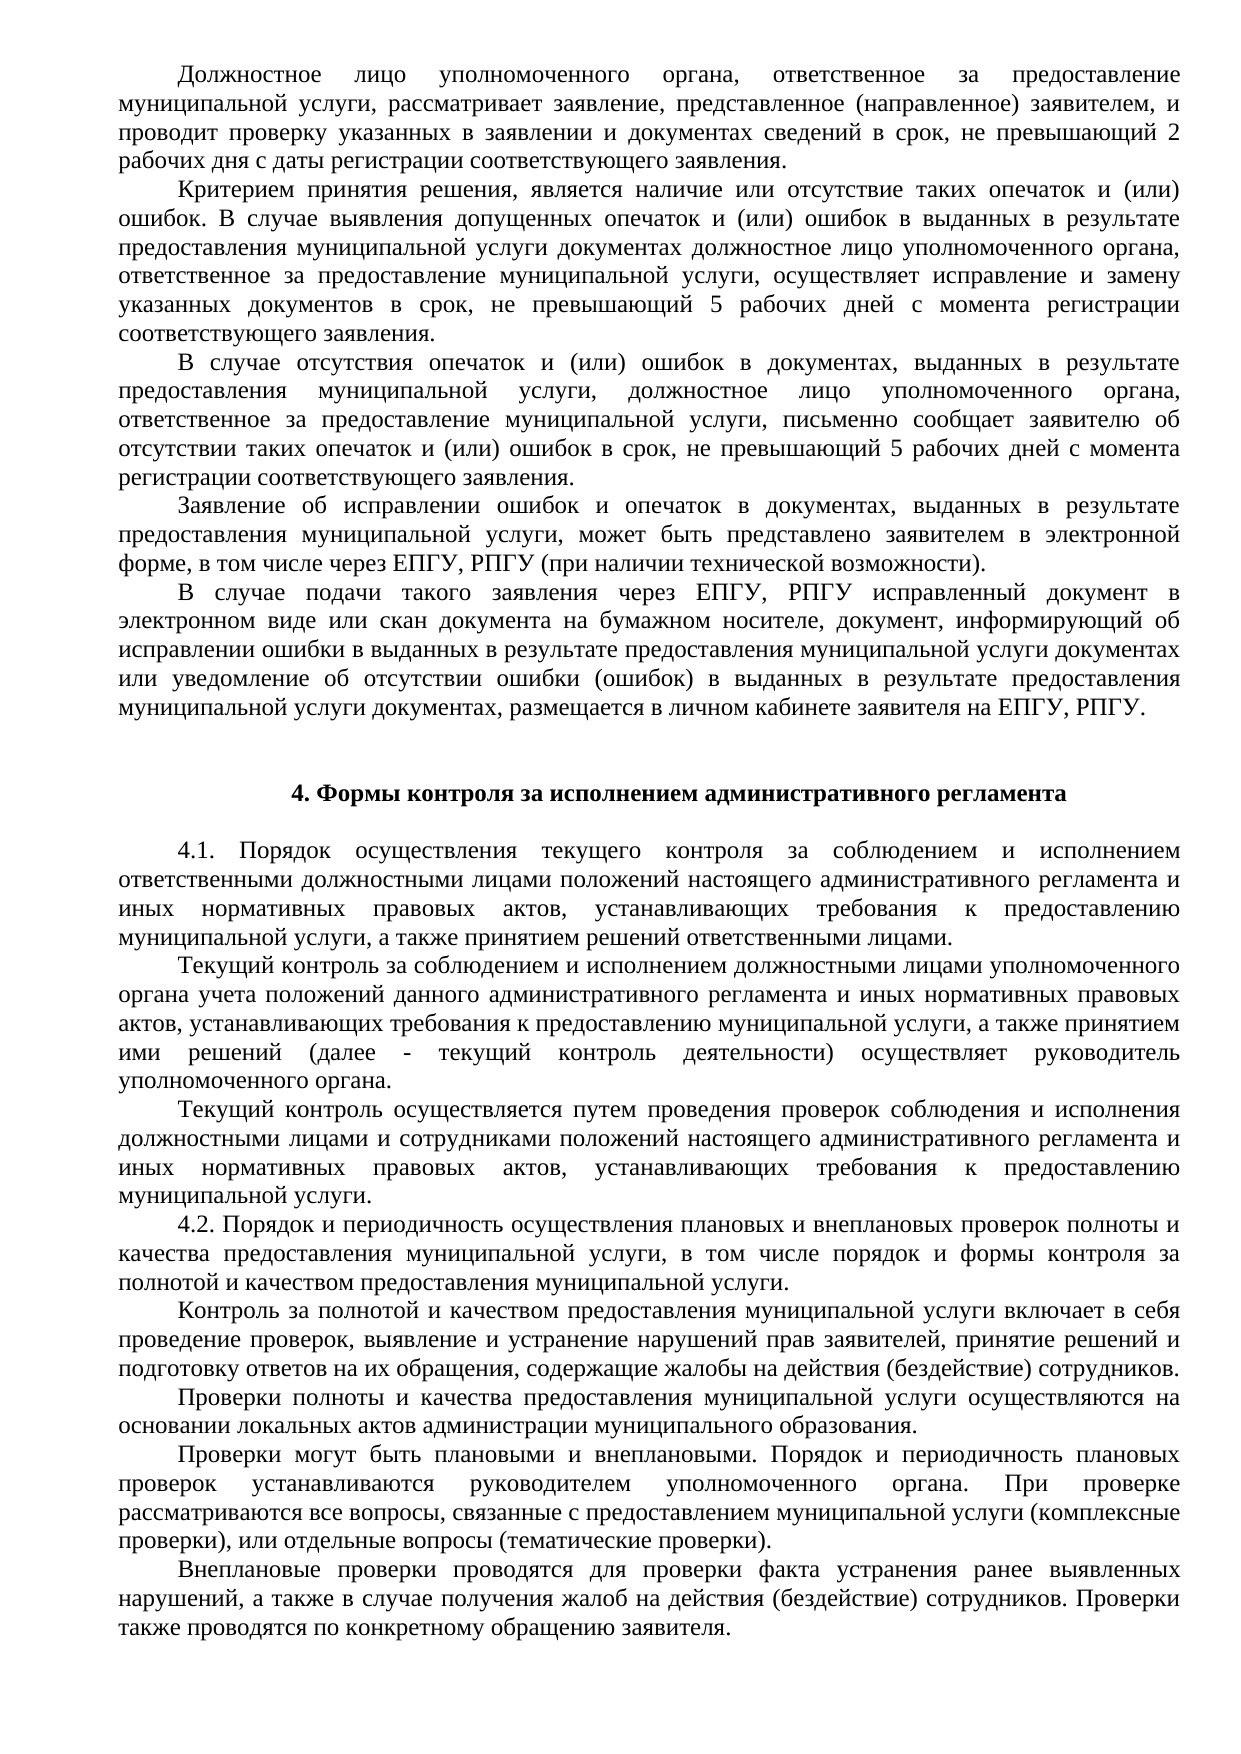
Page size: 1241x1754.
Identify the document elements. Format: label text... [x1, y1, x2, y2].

text Проверки могут быть плановыми и внеплановыми. Порядок и периодичность плановых проверок устанавливаются руководителем уполномоченного органа. При проверке рассматриваются все вопросы, связанные с предоставлением муниципальной услуги (комплексные проверки), или отдельные вопросы (тематические проверки). [118, 1439, 1181, 1554]
title 4. Формы контроля за исполнением административного регламента [118, 778, 1181, 807]
text Текущий контроль осуществляется путем проведения проверок соблюдения и исполнения должностными лицами и сотрудниками положений настоящего административного регламента и иных нормативных правовых актов, устанавливающих требования к предоставлению муниципальной услуги. [118, 1094, 1181, 1209]
text Контроль за полнотой и качеством предоставления муниципальной услуги включает в себя проведение проверок, выявление и устранение нарушений прав заявителей, принятие решений и подготовку ответов на их обращения, содержащие жалобы на действия (бездействие) сотрудников. [118, 1295, 1181, 1382]
text Должностное лицо уполномоченного органа, ответственное за предоставление муниципальной услуги, рассматривает заявление, представленное (направленное) заявителем, и проводит проверку указанных в заявлении и документах сведений в срок, не превышающий 2 рабочих дня с даты регистрации соответствующего заявления. [118, 59, 1181, 174]
text Проверки полноты и качества предоставления муниципальной услуги осуществляются на основании локальных актов администрации муниципального образования. [118, 1382, 1181, 1439]
text В случае отсутствия опечаток и (или) ошибок в документах, выданных в результате предоставления муниципальной услуги, должностное лицо уполномоченного органа, ответственное за предоставление муниципальной услуги, письменно сообщает заявителю об отсутствии таких опечаток и (или) ошибок в срок, не превышающий 5 рабочих дней с момента регистрации соответствующего заявления. [118, 347, 1181, 490]
text Заявление об исправлении ошибок и опечаток в документах, выданных в результате предоставления муниципальной услуги, может быть представлено заявителем в электронной форме, в том числе через ЕПГУ, РПГУ (при наличии технической возможности). [118, 490, 1181, 577]
text В случае подачи такого заявления через ЕПГУ, РПГУ исправленный документ в электронном виде или скан документа на бумажном носителе, документ, информирующий об исправлении ошибки в выданных в результате предоставления муниципальной услуги документах или уведомление об отсутствии ошибки (ошибок) в выданных в результате предоставления муниципальной услуги документах, размещается в личном кабинете заявителя на ЕПГУ, РПГУ. [118, 577, 1181, 720]
text Критерием принятия решения, является наличие или отсутствие таких опечаток и (или) ошибок. В случае выявления допущенных опечаток и (или) ошибок в выданных в результате предоставления муниципальной услуги документах должностное лицо уполномоченного органа, ответственное за предоставление муниципальной услуги, осуществляет исправление и замену указанных документов в срок, не превышающий 5 рабочих дней с момента регистрации соответствующего заявления. [118, 174, 1181, 347]
text Текущий контроль за соблюдением и исполнением должностными лицами уполномоченного органа учета положений данного административного регламента и иных нормативных правовых актов, устанавливающих требования к предоставлению муниципальной услуги, а также принятием ими решений (далее - текущий контроль деятельности) осуществляет руководитель уполномоченного органа. [118, 950, 1181, 1094]
text 4.2. Порядок и периодичность осуществления плановых и внеплановых проверок полноты и качества предоставления муниципальной услуги, в том числе порядок и формы контроля за полнотой и качеством предоставления муниципальной услуги. [118, 1209, 1181, 1295]
text Внеплановые проверки проводятся для проверки факта устранения ранее выявленных нарушений, а также в случае получения жалоб на действия (бездействие) сотрудников. Проверки также проводятся по конкретному обращению заявителя. [118, 1554, 1181, 1640]
text 4.1. Порядок осуществления текущего контроля за соблюдением и исполнением ответственными должностными лицами положений настоящего административного регламента и иных нормативных правовых актов, устанавливающих требования к предоставлению муниципальной услуги, а также принятием решений ответственными лицами. [118, 835, 1181, 950]
